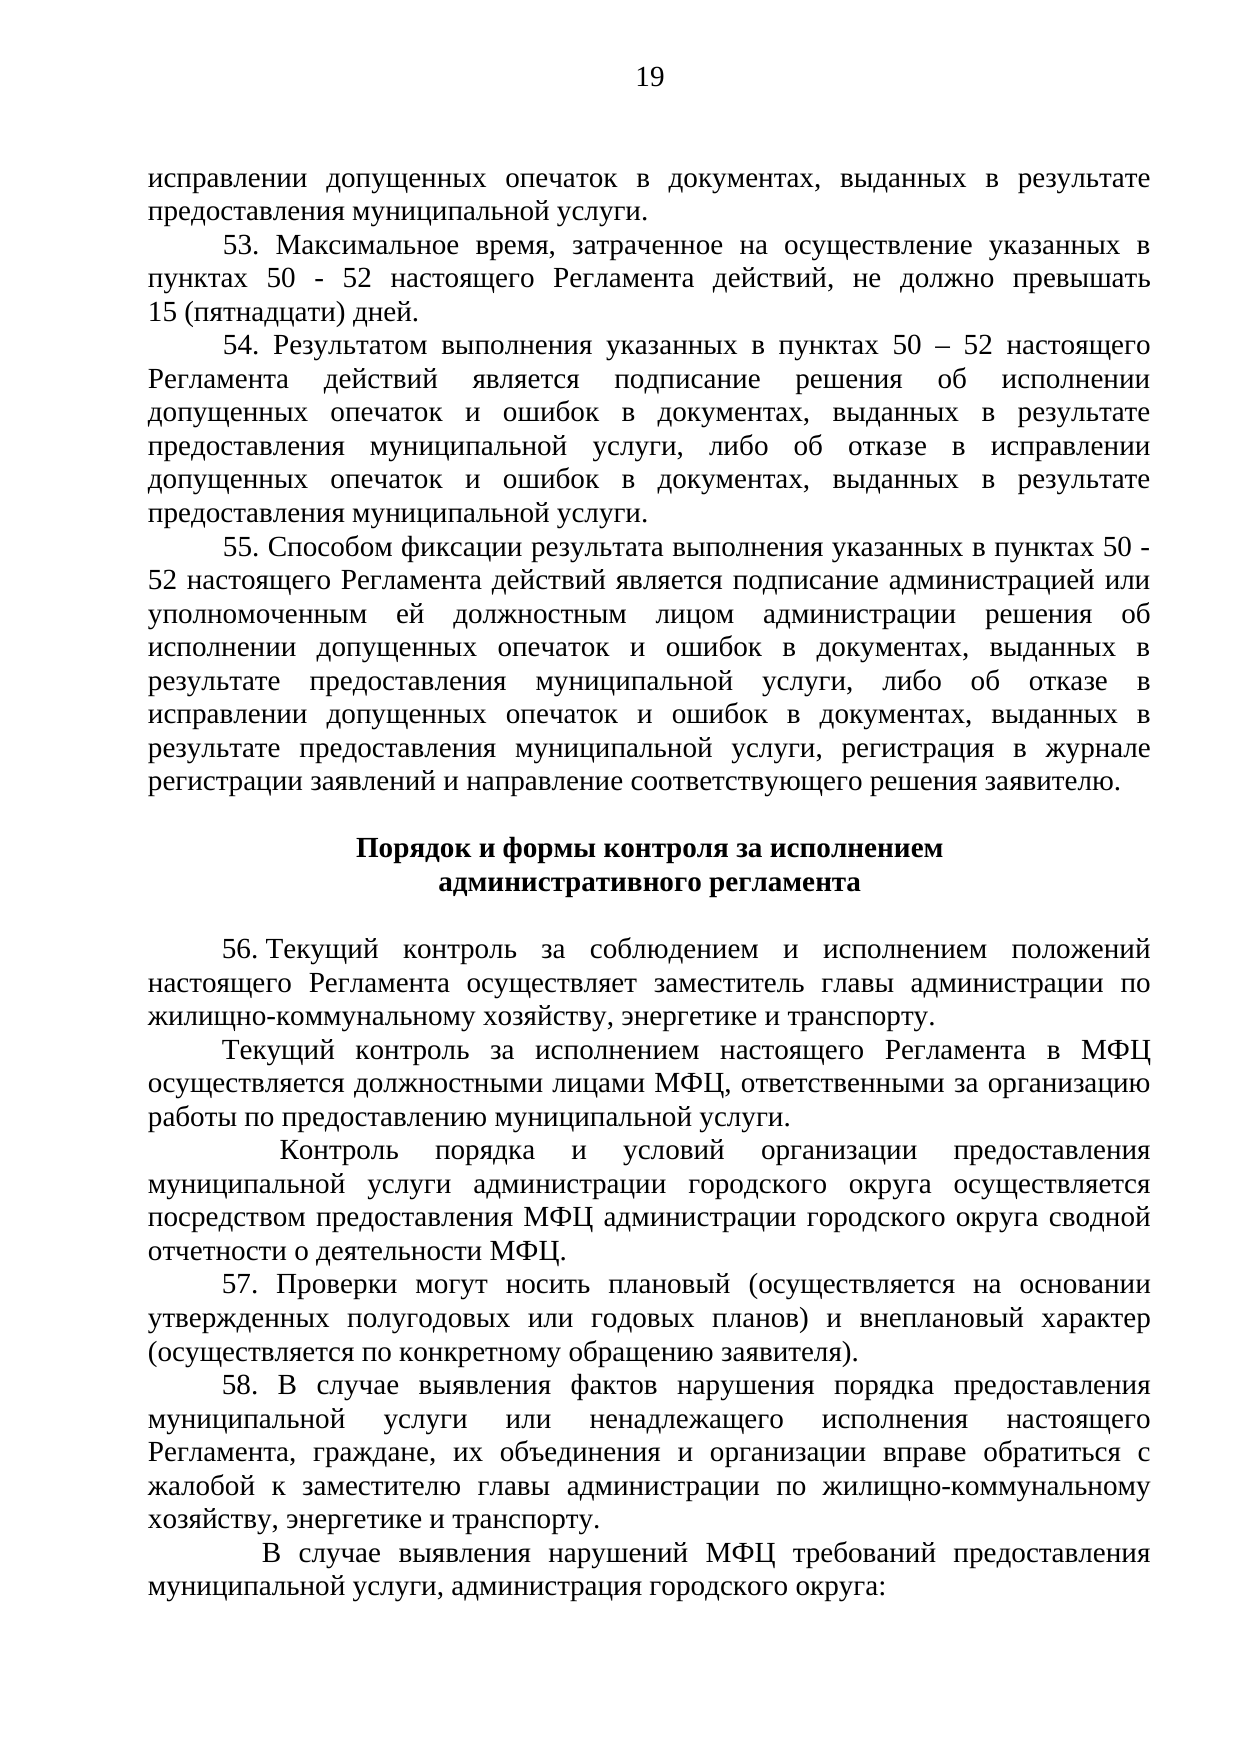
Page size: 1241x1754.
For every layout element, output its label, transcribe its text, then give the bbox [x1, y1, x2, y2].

text 56. Текущий контроль за соблюдением и исполнением положений настоящего Регламента осуществляет заместитель главы администрации по жилищно-коммунальному хозяйству, энергетике и транспорту. [148, 931, 1152, 1032]
text 58. В случае выявления фактов нарушения порядка предоставления муниципальной услуги или ненадлежащего исполнения настоящего Регламента, граждане, их объединения и организации вправе обратиться с жалобой к заместителю главы администрации по жилищно-коммунальному хозяйству, энергетике и транспорту. [148, 1367, 1152, 1535]
text административного регламента [148, 864, 1152, 898]
text 57. Проверки могут носить плановый (осуществляется на основании утвержденных полугодовых или годовых планов) и внеплановый характер (осуществляется по конкретному обращению заявителя). [148, 1267, 1152, 1367]
text В случае выявления нарушений МФЦ требований предоставления муниципальной услуги, администрация городского округа: [148, 1535, 1152, 1602]
text Контроль порядка и условий организации предоставления муниципальной услуги администрации городского округа осуществляется посредством предоставления МФЦ администрации городского округа сводной отчетности о деятельности МФЦ. [148, 1132, 1152, 1267]
text 55. Способом фиксации результата выполнения указанных в пунктах 50 - 52 настоящего Регламента действий является подписание администрацией или уполномоченным ей должностным лицом администрации решения об исполнении допущенных опечаток и ошибок в документах, выданных в результате предоставления муниципальной услуги, либо об отказе в исправлении допущенных опечаток и ошибок в документах, выданных в результате предоставления муниципальной услуги, регистрация в журнале регистрации заявлений и направление соответствующего решения заявителю. [148, 529, 1152, 797]
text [148, 160, 1152, 227]
text Текущий контроль за исполнением настоящего Регламента в МФЦ осуществляется должностными лицами МФЦ, ответственными за организацию работы по предоставлению муниципальной услуги. [148, 1032, 1152, 1132]
text 54. Результатом выполнения указанных в пунктах 50 – 52 настоящего Регламента действий является подписание решения об исполнении допущенных опечаток и ошибок в документах, выданных в результате предоставления муниципальной услуги, либо об отказе в исправлении допущенных опечаток и ошибок в документах, выданных в результате предоставления муниципальной услуги. [148, 327, 1152, 529]
text Порядок и формы контроля за исполнением [148, 831, 1152, 864]
text 53. Максимальное время, затраченное на осуществление указанных в пунктах 50 - 52 настоящего Регламента действий, не должно превышать 15 (пятнадцати) дней. [148, 227, 1152, 327]
